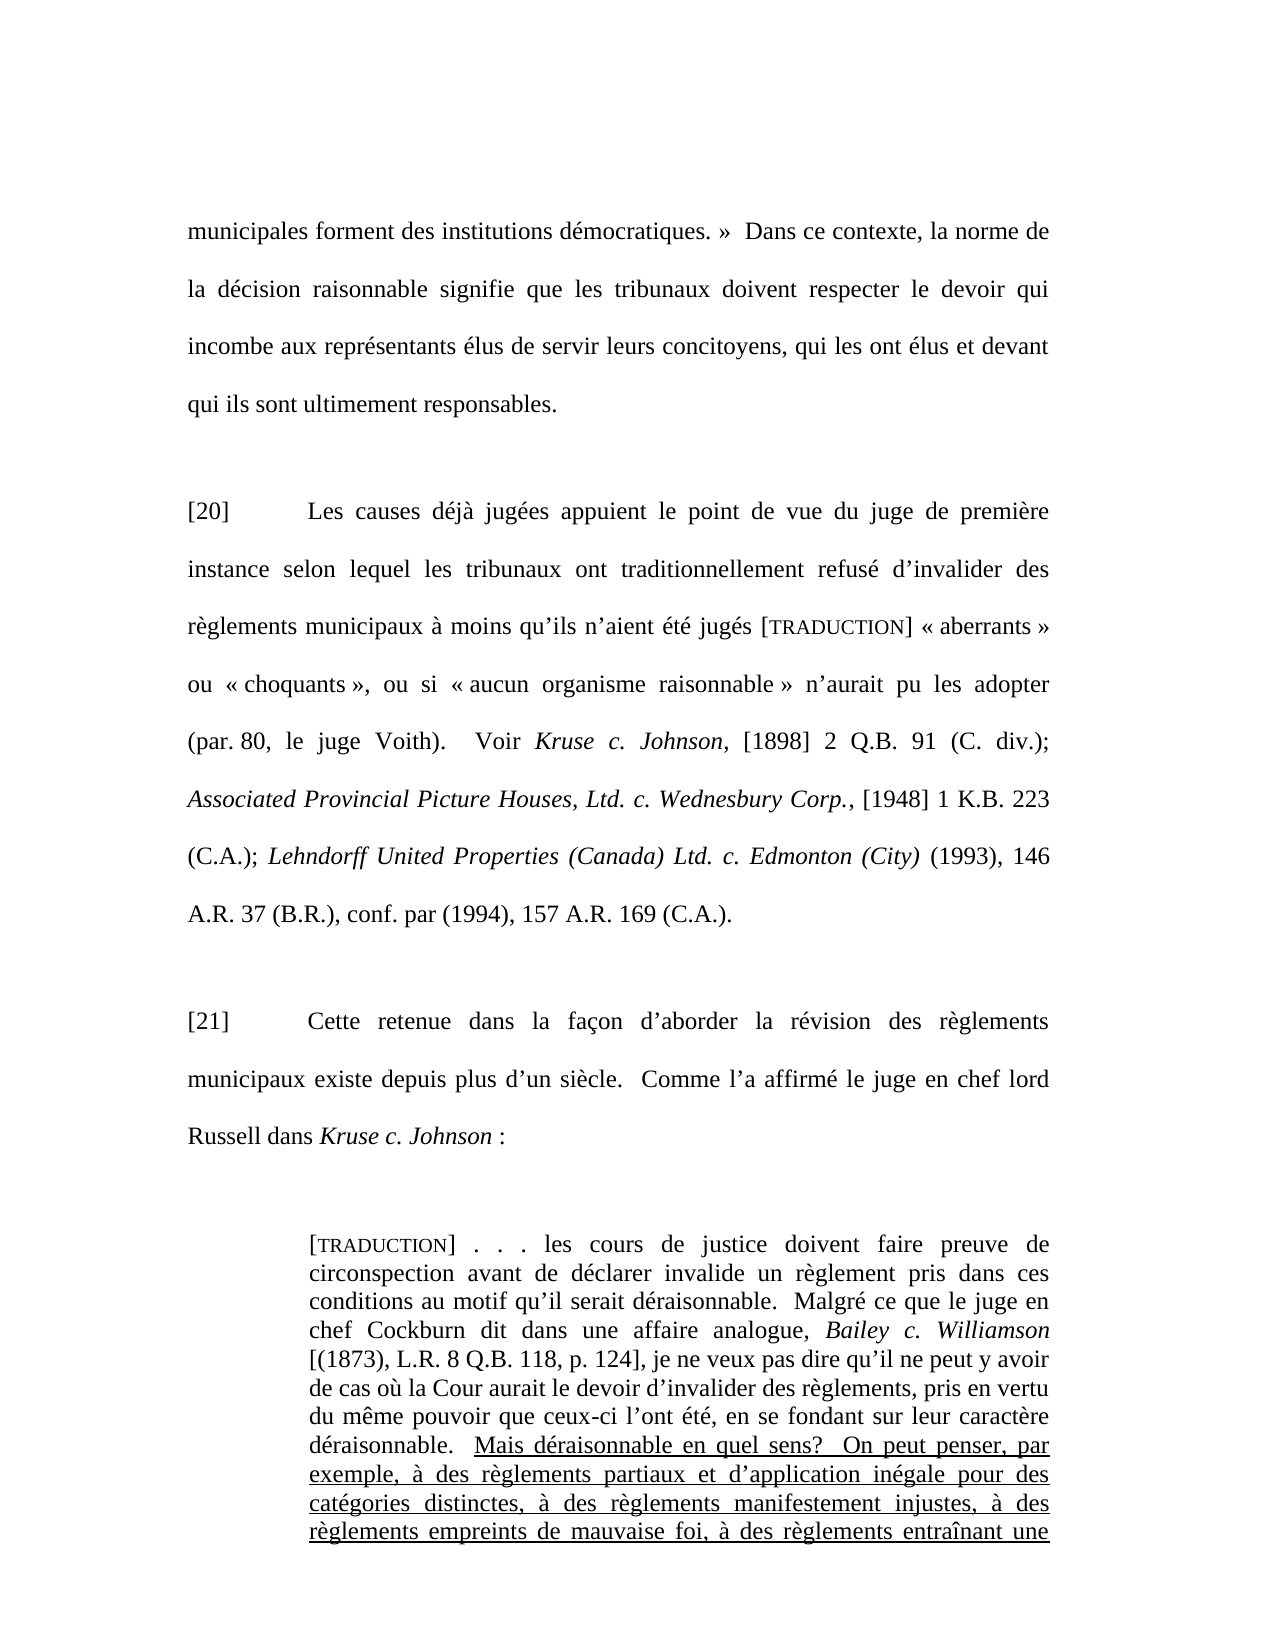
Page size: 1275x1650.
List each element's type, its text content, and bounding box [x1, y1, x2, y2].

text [187, 216, 1050, 418]
text Cette retenue dans la façon d’aborder la révision des règlements municipaux existe depuis plus d’un siècle. Comme l’a affirmé le juge en chef lord Russell dans Kruse c. Johnson : [187, 1006, 1050, 1150]
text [187, 1229, 1050, 1545]
text Les causes déjà jugées appuient le point de vue du juge de première instance selon lequel les tribunaux ont traditionnellement refusé d’invalider des règlements municipaux à moins qu’ils n’aient été jugés [TRADUCTION] « aberrants » ou « choquants », ou si « aucun organisme raisonnable » n’aurait pu les adopter (par. 80, le juge Voith). Voir Kruse c. Johnson, [1898] 2 Q.B. 91 (C. div.); Associated Provincial Picture Houses, Ltd. c. Wednesbury Corp., [1948] 1 K.B. 223 (C.A.); Lehndorff United Properties (Canada) Ltd. c. Edmonton (City) (1993), 146 A.R. 37 (B.R.), conf. par (1994), 157 A.R. 169 (C.A.). [187, 496, 1050, 928]
